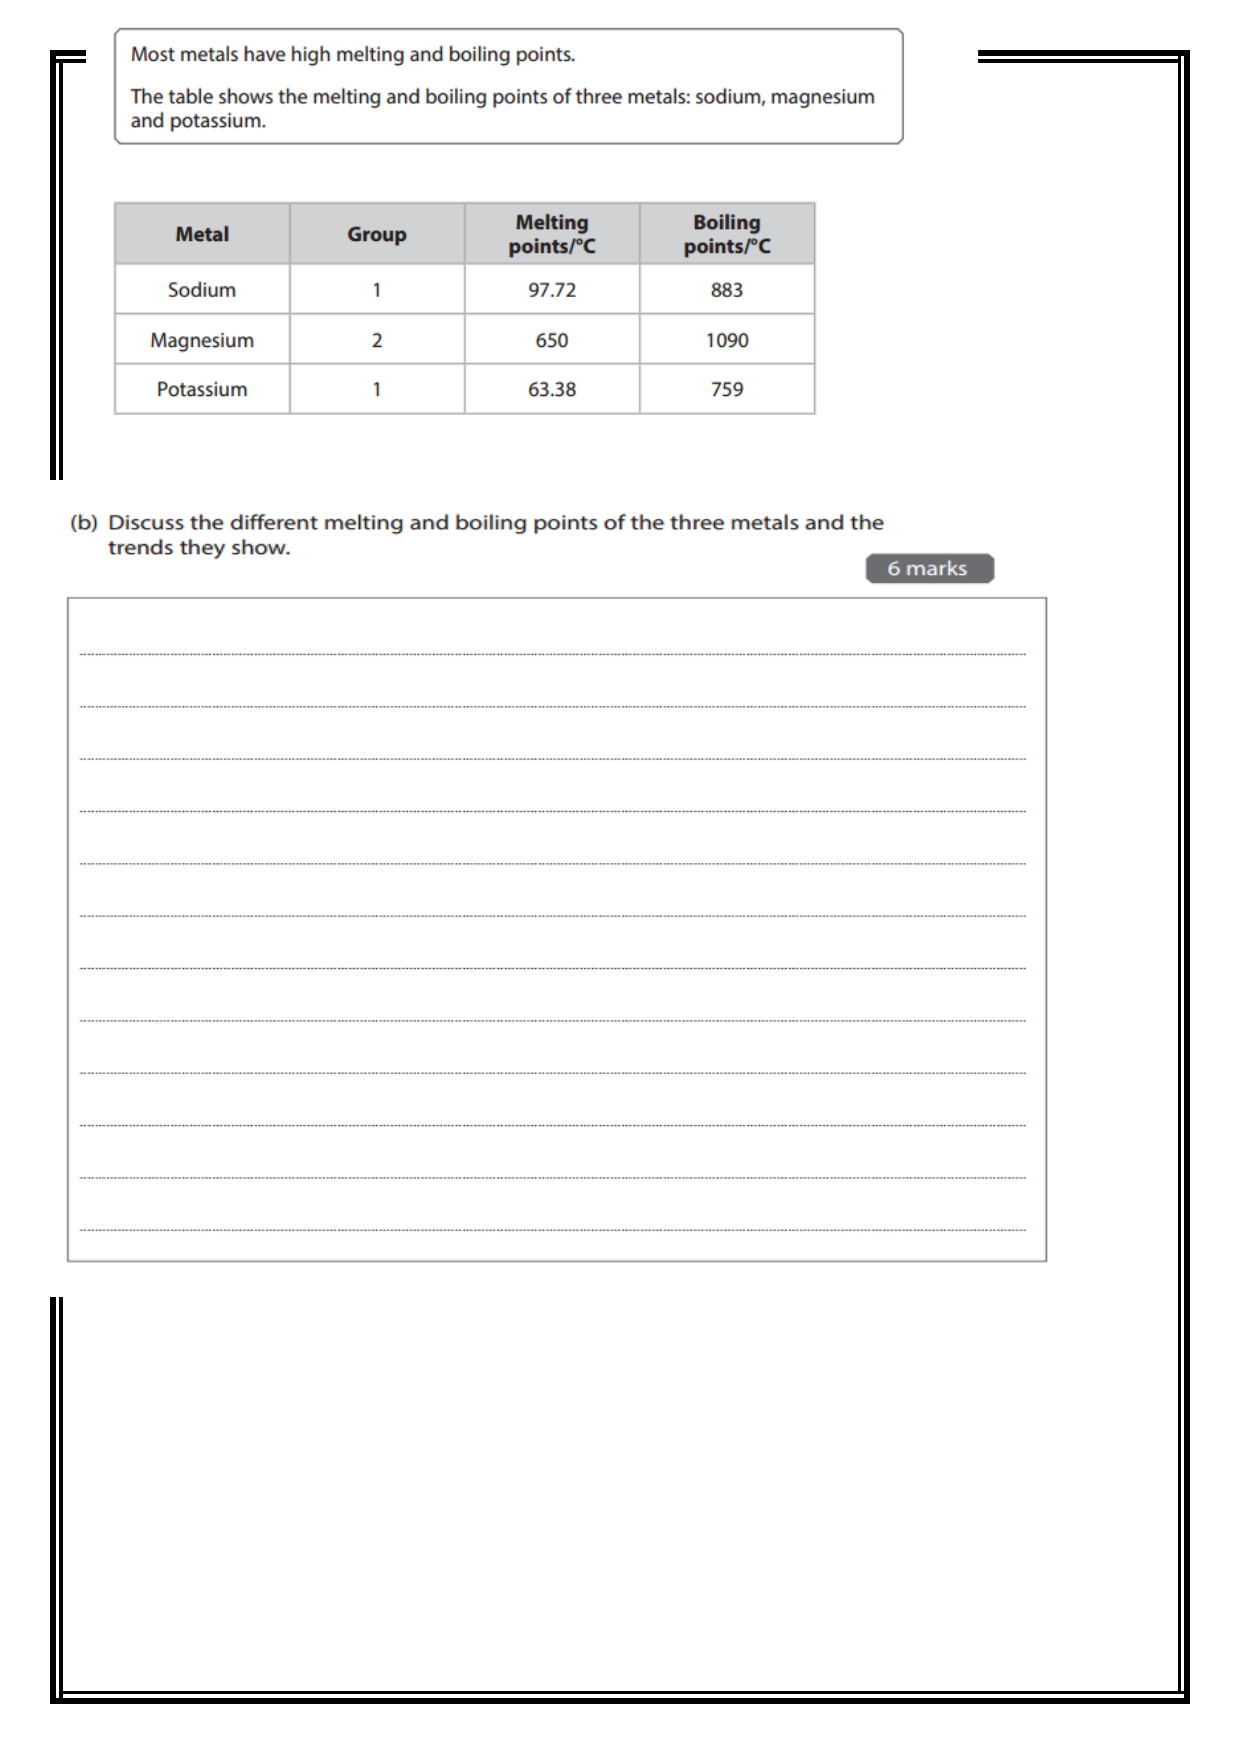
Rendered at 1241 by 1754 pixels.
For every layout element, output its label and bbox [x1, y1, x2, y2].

picture [39, 480, 1089, 1297]
picture [86, 22, 979, 438]
